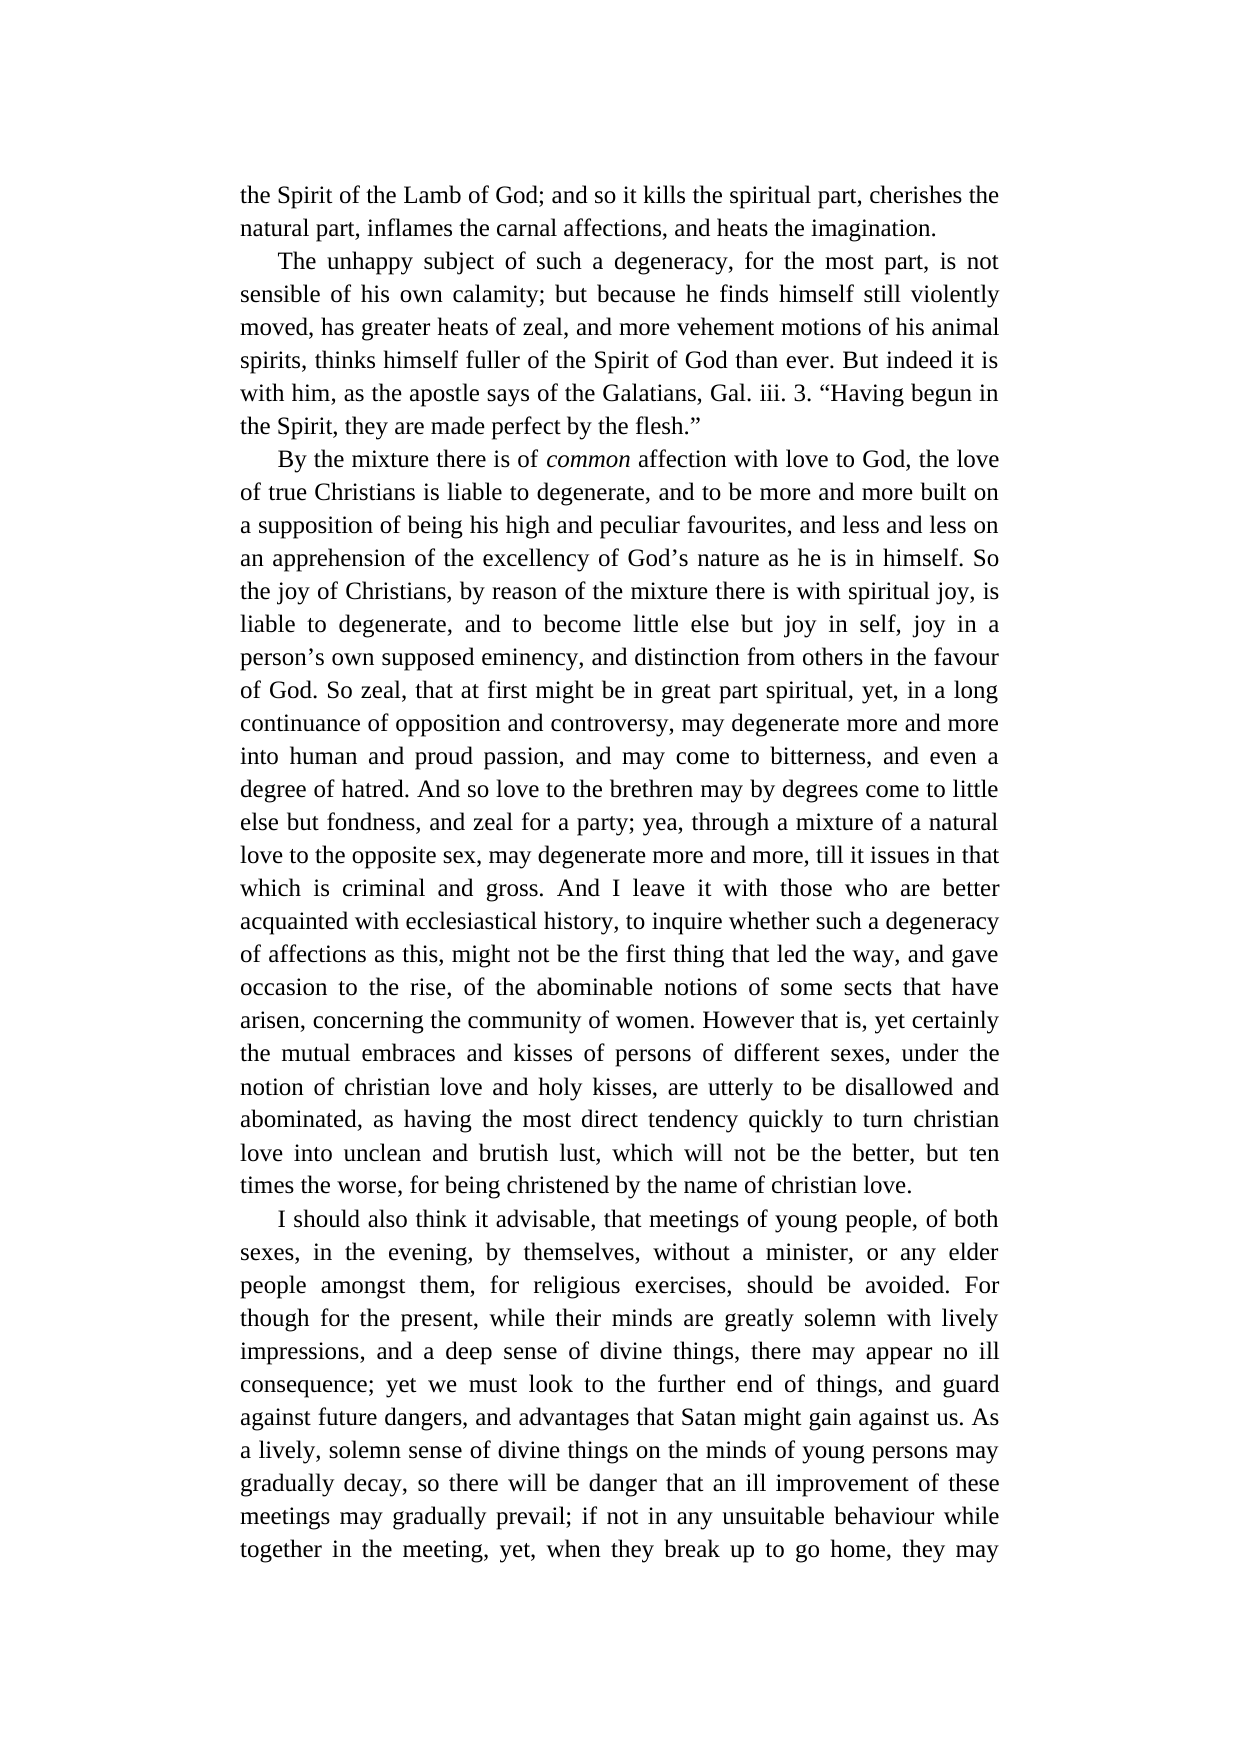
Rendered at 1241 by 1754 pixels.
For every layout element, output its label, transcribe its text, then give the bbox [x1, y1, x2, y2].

text By the mixture there is of common affection with love to God, the love of true Christians is liable to degenerate, and to be more and more built on a supposition of being his high and peculiar favourites, and less and less on an apprehension of the excellency of God’s nature as he is in himself. So the joy of Christians, by reason of the mixture there is with spiritual joy, is liable to degenerate, and to become little else but joy in self, joy in a person’s own supposed eminency, and distinction from others in the favour of God. So zeal, that at first might be in great part spiritual, yet, in a long continuance of opposition and controversy, may degenerate more and more into human and proud passion, and may come to bitterness, and even a degree of hatred. And so love to the brethren may by degrees come to little else but fondness, and zeal for a party; yea, through a mixture of a natural love to the opposite sex, may degenerate more and more, till it issues in that which is criminal and gross. And I leave it with those who are better acquainted with ecclesiastical history, to inquire whether such a degeneracy of affections as this, might not be the first thing that led the way, and gave occasion to the rise, of the abominable notions of some sects that have arisen, concerning the community of women. However that is, yet certainly the mutual embraces and kisses of persons of different sexes, under the notion of christian love and holy kisses, are utterly to be disallowed and abominated, as having the most direct tendency quickly to turn christian love into unclean and brutish lust, which will not be the better, but ten times the worse, for being christened by the name of christian love. [240, 444, 1000, 1199]
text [240, 1204, 1000, 1563]
text The unhappy subject of such a degeneracy, for the most part, is not sensible of his own calamity; but because he finds himself still violently moved, has greater heats of zeal, and more vehement motions of his animal spirits, thinks himself fuller of the Spirit of God than ever. But indeed it is with him, as the apostle says of the Galatians, Gal. iii. 3. “Having begun in the Spirit, they are made perfect by the flesh.” [240, 246, 1000, 440]
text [240, 180, 1000, 242]
